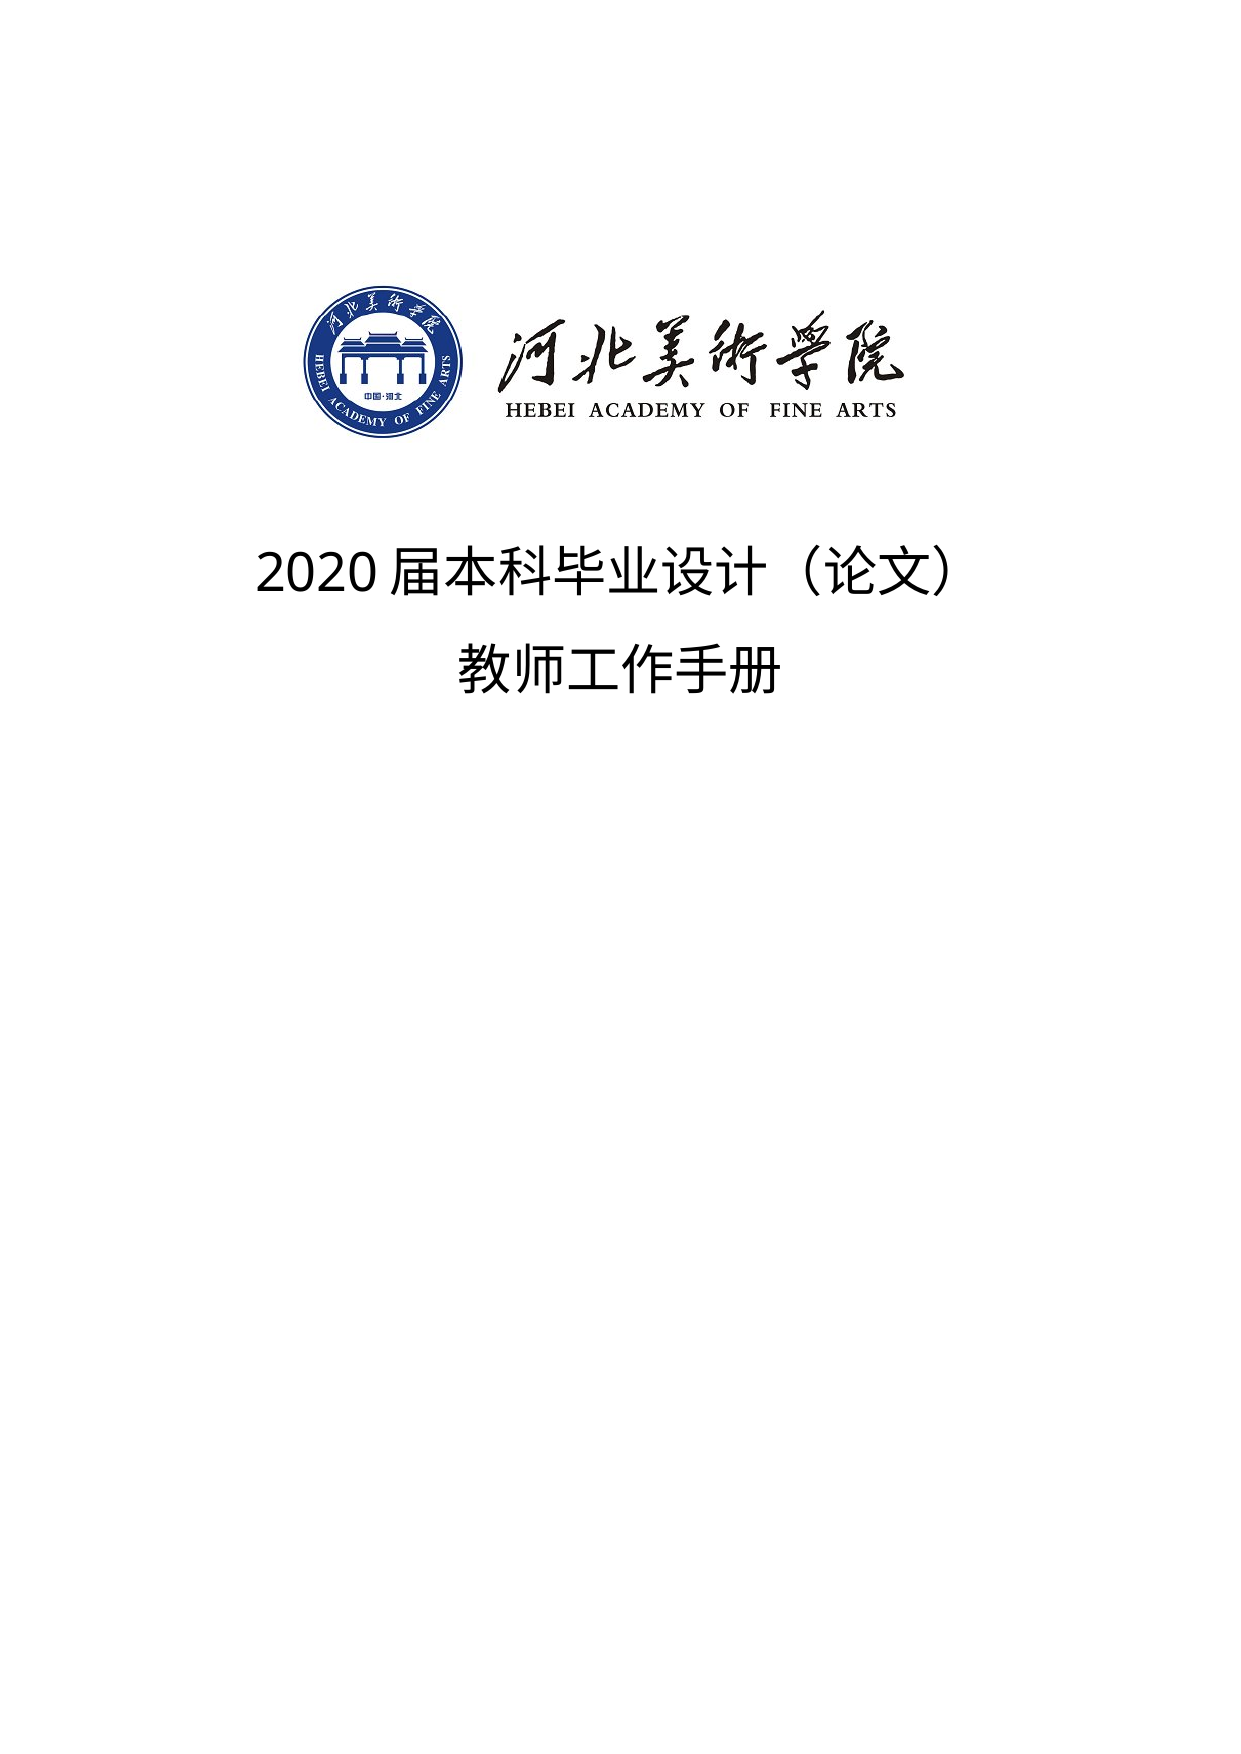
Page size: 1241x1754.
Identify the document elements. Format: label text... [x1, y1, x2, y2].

picture [298, 273, 913, 443]
text 2020届本科毕业设计（论文） [187, 519, 1053, 617]
text 教师工作手册 [187, 617, 1053, 714]
